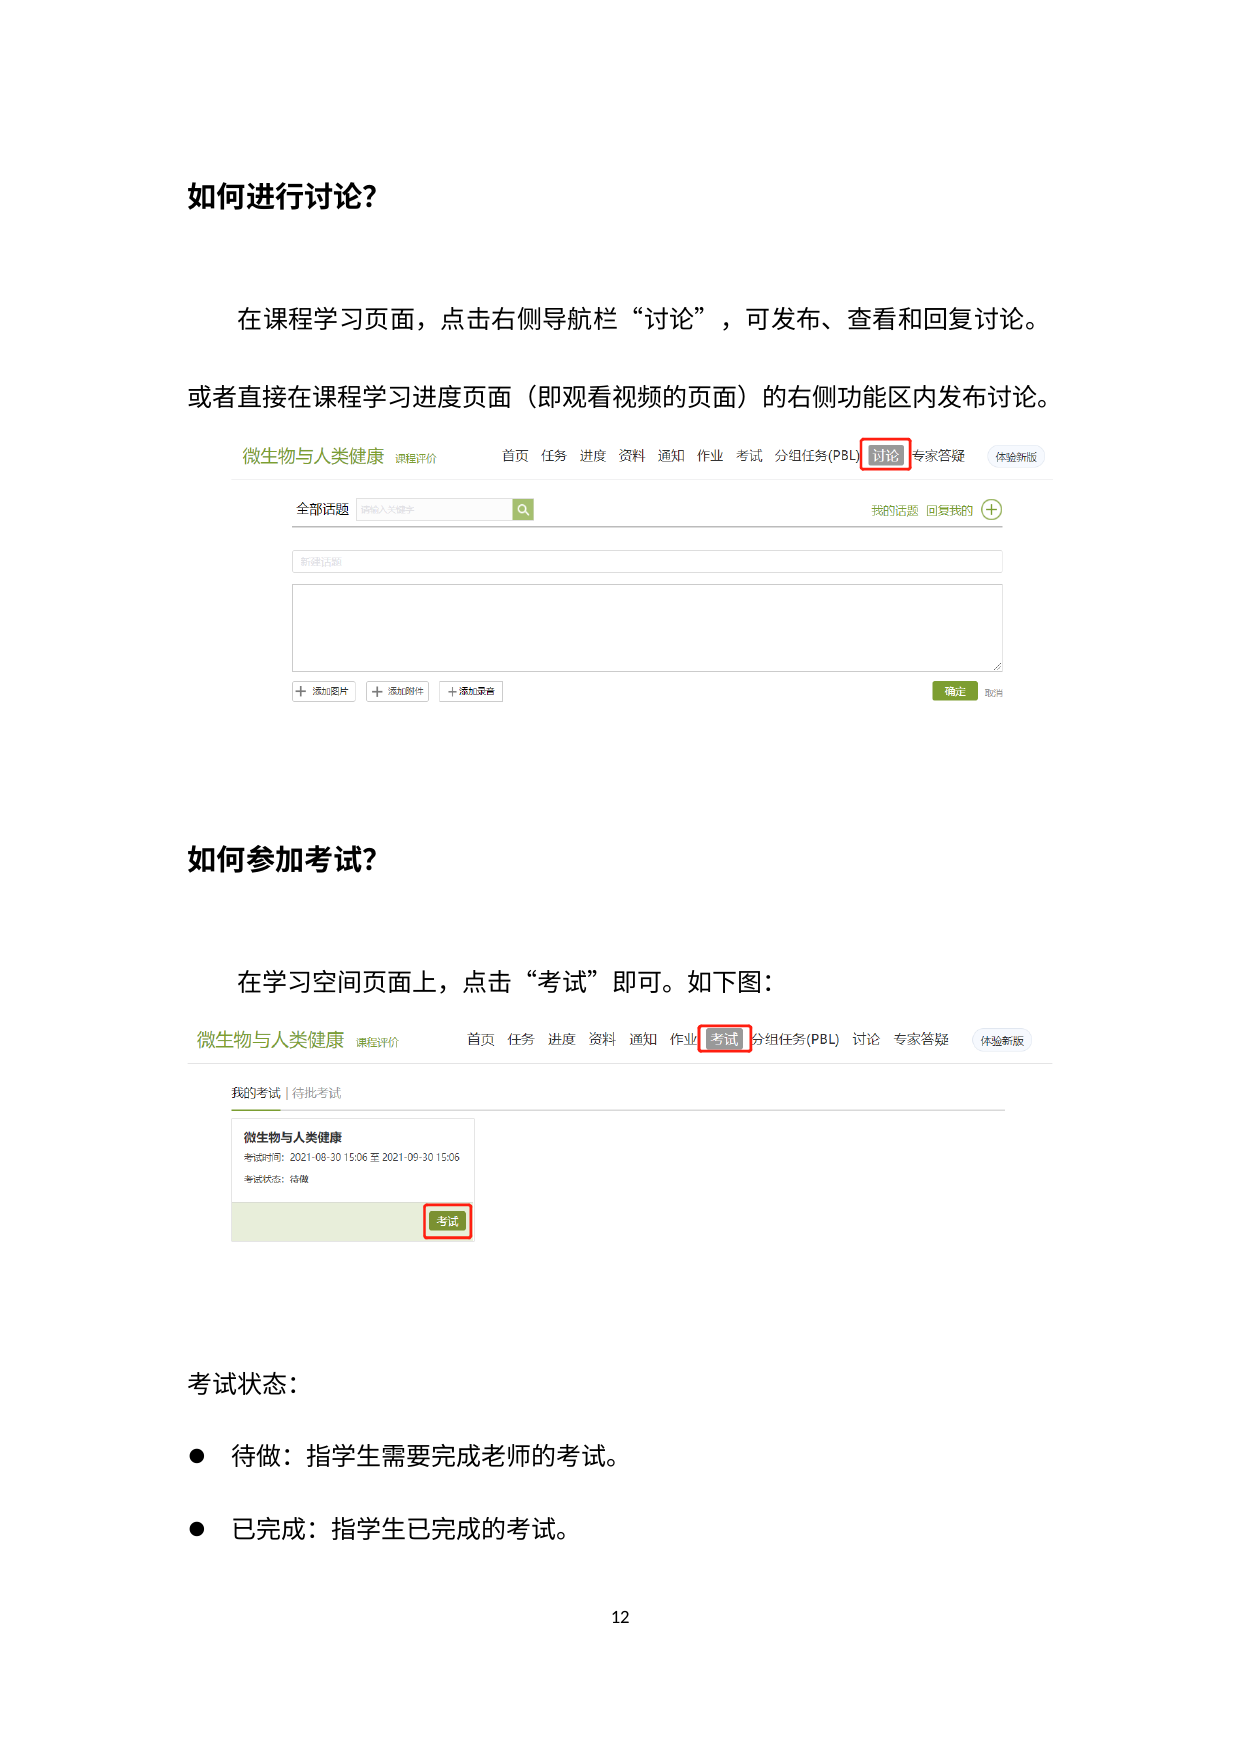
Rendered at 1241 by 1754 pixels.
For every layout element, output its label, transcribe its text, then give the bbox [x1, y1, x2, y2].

picture [231, 435, 1053, 762]
subtitle 如何参加考试？ [187, 825, 1053, 890]
list 待做：指学生需要完成老师的考试。 [187, 1422, 1053, 1487]
text 在课程学习页面，点击右侧导航栏“讨论”，可发布、查看和回复讨论。或者直接在课程学习进度页面（即观看视频的页面）的右侧功能区内发布讨论。 [187, 285, 1053, 428]
list 已完成：指学生已完成的考试。 [187, 1495, 1053, 1560]
picture [187, 1020, 1053, 1321]
subtitle 如何进行讨论？ [187, 162, 1053, 227]
text 考试状态： [187, 1350, 1053, 1415]
text 在学习空间页面上，点击“考试”即可。如下图： [187, 948, 1053, 1013]
